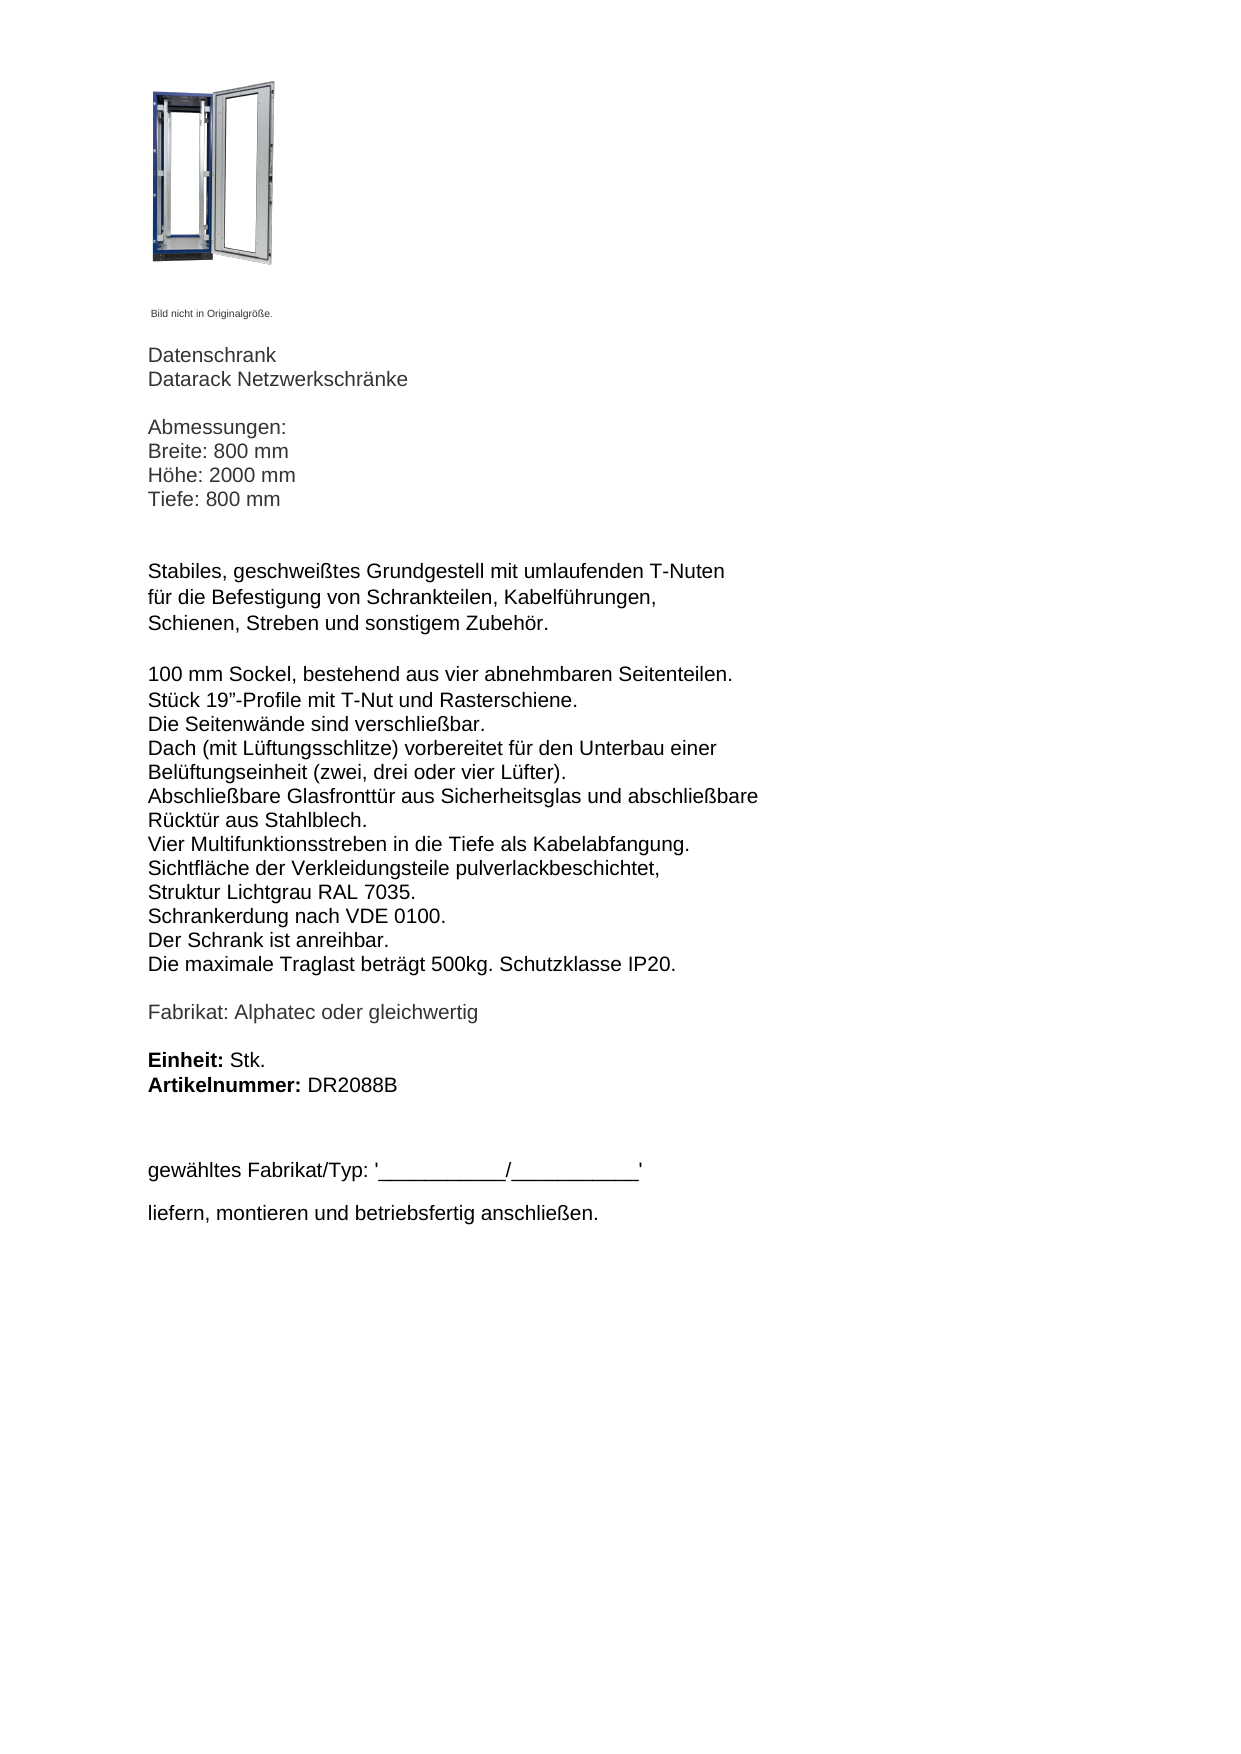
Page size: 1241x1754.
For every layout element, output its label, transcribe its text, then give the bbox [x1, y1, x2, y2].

text Belüftungseinheit (zwei, drei oder vier Lüfter). [148, 760, 1093, 784]
text Abschließbare Glasfronttür aus Sicherheitsglas und abschließbare [148, 784, 1093, 808]
text liefern, montieren und betriebsfertig anschließen. [148, 1201, 1093, 1225]
text Struktur Lichtgrau RAL 7035. [148, 880, 1093, 904]
text Stabiles, geschweißtes Grundgestell mit umlaufenden T-Nuten für die Befestigung von Schrankteilen, Kabelführungen, [148, 559, 1093, 609]
text Die Seitenwände sind verschließbar. [148, 712, 1093, 736]
text Schrankerdung nach VDE 0100. [148, 904, 1093, 928]
text Stück 19”-Profile mit T-Nut und Rasterschiene. [148, 688, 1093, 712]
text Dach (mit Lüftungsschlitze) vorbereitet für den Unterbau einer [148, 736, 1093, 760]
text Tiefe: 800 mm [148, 487, 1093, 511]
text Höhe: 2000 mm [148, 463, 1093, 487]
text Rücktür aus Stahlblech. [148, 808, 1093, 832]
text 100 mm Sockel, bestehend aus vier abnehmbaren Seitenteilen. [148, 662, 1093, 686]
text gewähltes Fabrikat/Typ: '___________/___________' [148, 1158, 1093, 1182]
text Breite: 800 mm [148, 439, 1093, 463]
text Einheit: Stk. Artikelnummer: DR2088B [148, 1047, 1093, 1097]
text Vier Multifunktionsstreben in die Tiefe als Kabelabfangung. [148, 832, 1093, 856]
picture [139, 63, 285, 286]
text Der Schrank ist anreihbar. [148, 928, 1093, 952]
text Fabrikat: Alphatec oder gleichwertig [148, 999, 1093, 1023]
text Die maximale Traglast beträgt 500kg. Schutzklasse IP20. [148, 952, 1093, 976]
text Sichtfläche der Verkleidungsteile pulverlackbeschichtet, [148, 856, 1093, 880]
text Schienen, Streben und sonstigem Zubehör. [148, 611, 1093, 634]
text Abmessungen: [148, 415, 1093, 439]
text Datenschrank Datarack Netzwerkschränke [148, 343, 1093, 391]
